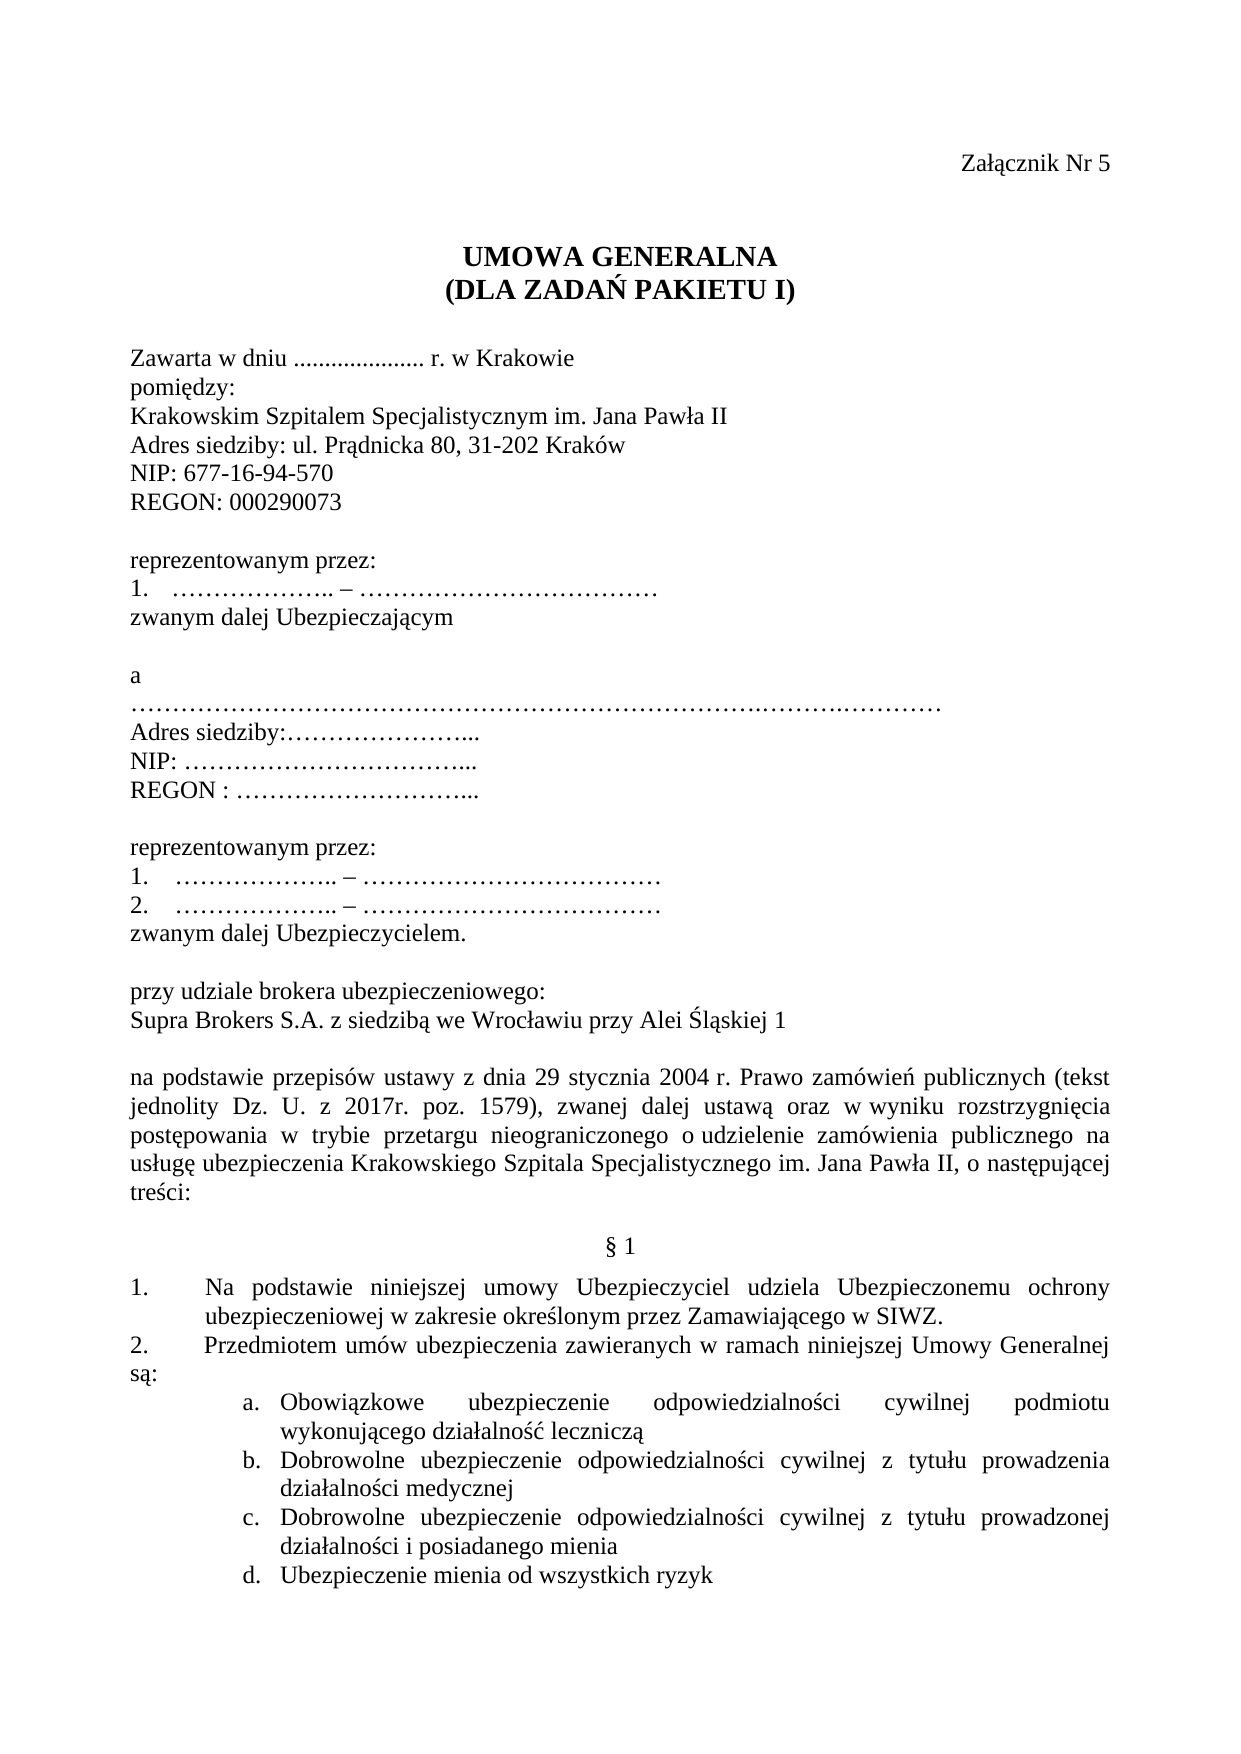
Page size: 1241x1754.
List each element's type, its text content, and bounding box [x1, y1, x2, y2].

list Dobrowolne ubezpieczenie odpowiedzialności cywilnej z tytułu prowadzonej działalności i posiadanego mienia [242, 1502, 1110, 1560]
text reprezentowanym przez: [130, 832, 1110, 861]
text Zawarta w dniu ..................... r. w Krakowie [130, 343, 1110, 372]
list Obowiązkowe ubezpieczenie odpowiedzialności cywilnej podmiotu wykonującego działalność leczniczą [242, 1387, 1110, 1445]
text a [130, 660, 1110, 688]
text ………………………………………………………………….……….………… [130, 688, 1110, 717]
list Adres siedziby: ul. Prądnicka 80, 31-202 Kraków [130, 430, 1110, 458]
text NIP: ……………………………... [130, 746, 1110, 775]
text zwanym dalej Ubezpieczycielem. [130, 918, 1110, 947]
list Dobrowolne ubezpieczenie odpowiedzialności cywilnej z tytułu prowadzenia działalności medycznej [242, 1445, 1110, 1502]
list na podstawie przepisów ustawy z dnia 29 stycznia 2004 r. Prawo zamówień publicznych (tekst jednolity Dz. U. z 2017r. poz. 1579), zwanej dalej ustawą oraz w wyniku rozstrzygnięcia postępowania w trybie przetargu nieograniczonego o udzielenie zamówienia publicznego na usługę ubezpieczenia Krakowskiego Szpitala Specjalistycznego im. Jana Pawła II, o następującej treści: [130, 1062, 1110, 1206]
text UMOWA GENERALNA (DLA ZADAŃ PAKIETU I) [130, 239, 1110, 306]
list ……………….. – ……………………………… [130, 573, 1110, 602]
text Adres siedziby:…………………... [130, 717, 1110, 746]
text 1 [130, 1231, 1110, 1260]
text REGON : ………………………... [130, 775, 1110, 803]
list NIP: 677-16-94-570 [130, 458, 1110, 487]
text pomiędzy: [130, 372, 1110, 401]
list ……………….. – ……………………………… [130, 861, 1110, 890]
list REGON: 000290073 [130, 487, 1110, 516]
list ……………….. – ……………………………… [130, 890, 1110, 918]
text reprezentowanym przez: [130, 545, 1110, 573]
text zwanym dalej Ubezpieczającym [130, 602, 1110, 631]
text Załącznik Nr 5 [130, 148, 1110, 176]
list Na podstawie niniejszej umowy Ubezpieczyciel udziela Ubezpieczonemu ochrony ubezpieczeniowej w zakresie określonym przez Zamawiającego w SIWZ. [130, 1272, 1110, 1330]
list Krakowskim Szpitalem Specjalistycznym im. Jana Pawła II [130, 401, 1110, 430]
text przy udziale brokera ubezpieczeniowego: [130, 976, 1110, 1005]
text Supra Brokers S.A. z siedzibą we Wrocławiu przy Alei Śląskiej 1 [130, 1005, 1110, 1033]
list Przedmiotem umów ubezpieczenia zawieranych w ramach niniejszej Umowy Generalnej są: [130, 1330, 1110, 1387]
list Ubezpieczenie mienia od wszystkich ryzyk [242, 1560, 1110, 1588]
